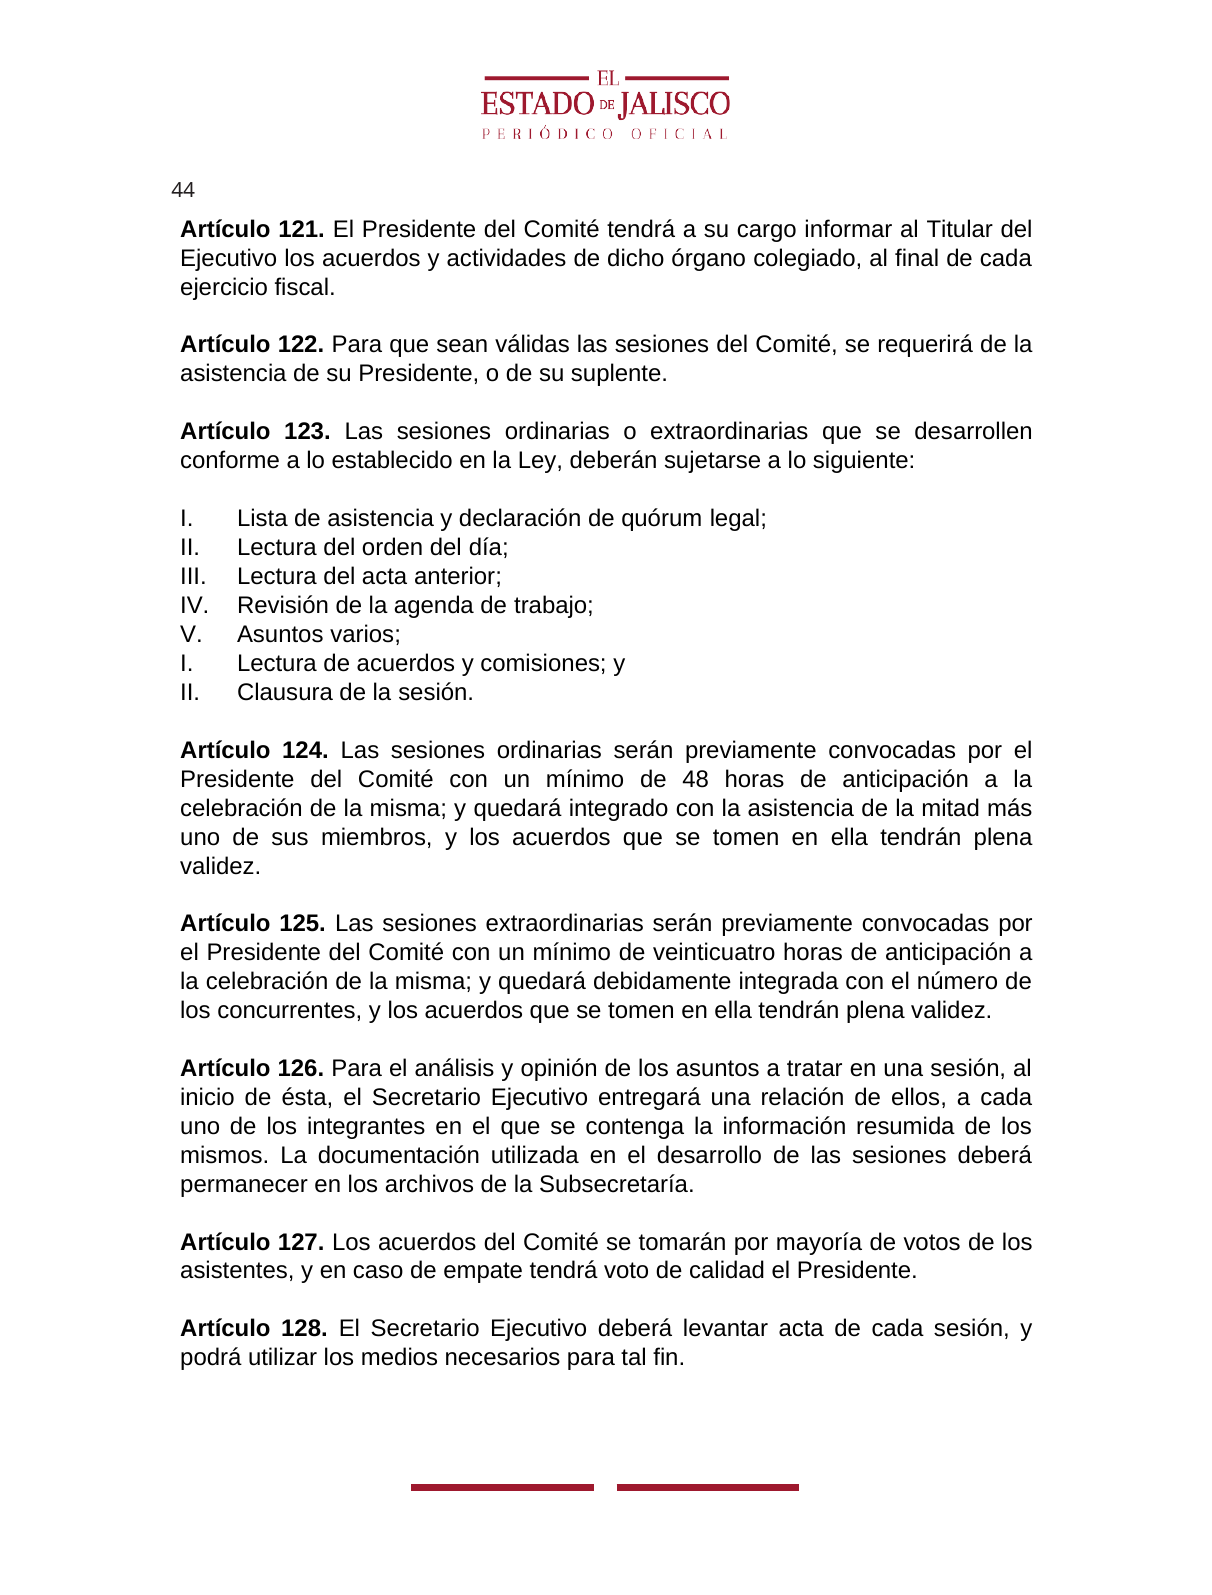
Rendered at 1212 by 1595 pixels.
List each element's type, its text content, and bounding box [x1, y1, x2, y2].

text Artículo 126. Para el análisis y opinión de los asuntos a tratar en una sesión, al inicio de ésta, el Secretario Ejecutivo entregará una relación de ellos, a cada uno de los integrantes en el que se contenga la información resumida de los mismos. La documentación utilizada en el desarrollo de las sesiones deberá permanecer en los archivos de la Subsecretaría. [180, 1054, 1033, 1197]
text Artículo 125. Las sesiones extraordinarias serán previamente convocadas por el Presidente del Comité con un mínimo de veinticuatro horas de anticipación a la celebración de la misma; y quedará debidamente integrada con el número de los concurrentes, y los acuerdos que se tomen en ella tendrán plena validez. [180, 909, 1034, 1024]
text 44 [171, 175, 1128, 203]
picture [481, 70, 730, 139]
text Artículo 123. Las sesiones ordinarias o extraordinarias que se desarrollen conforme a lo establecido en la Ley, deberán sujetarse a lo siguiente: [180, 417, 1033, 474]
list Lista de asistencia y declaración de quórum legal; [180, 504, 1128, 532]
text Artículo 127. Los acuerdos del Comité se tomarán por mayoría de votos de los asistentes, y en caso de empate tendrá voto de calidad el Presidente. [180, 1227, 1033, 1284]
list Asuntos varios; [180, 620, 1128, 648]
list Lectura del acta anterior; [180, 562, 1128, 590]
list Clausura de la sesión. [180, 678, 1128, 706]
list Lectura de acuerdos y comisiones; y [180, 649, 1128, 677]
text Artículo 122. Para que sean válidas las sesiones del Comité, se requerirá de la asistencia de su Presidente, o de su suplente. [180, 330, 1034, 387]
text Artículo 124. Las sesiones ordinarias serán previamente convocadas por el Presidente del Comité con un mínimo de 48 horas de anticipación a la celebración de la misma; y quedará integrado con la asistencia de la mitad más uno de sus miembros, y los acuerdos que se tomen en ella tendrán plena validez. [180, 736, 1033, 879]
text Artículo 121. El Presidente del Comité tendrá a su cargo informar al Titular del Ejecutivo los acuerdos y actividades de dicho órgano colegiado, al final de cada ejercicio fiscal. [180, 215, 1033, 300]
list Revisión de la agenda de trabajo; [180, 591, 1128, 619]
list Lectura del orden del día; [180, 533, 1128, 561]
text Artículo 128. El Secretario Ejecutivo deberá levantar acta de cada sesión, y podrá utilizar los medios necesarios para tal fin. [180, 1314, 1034, 1371]
